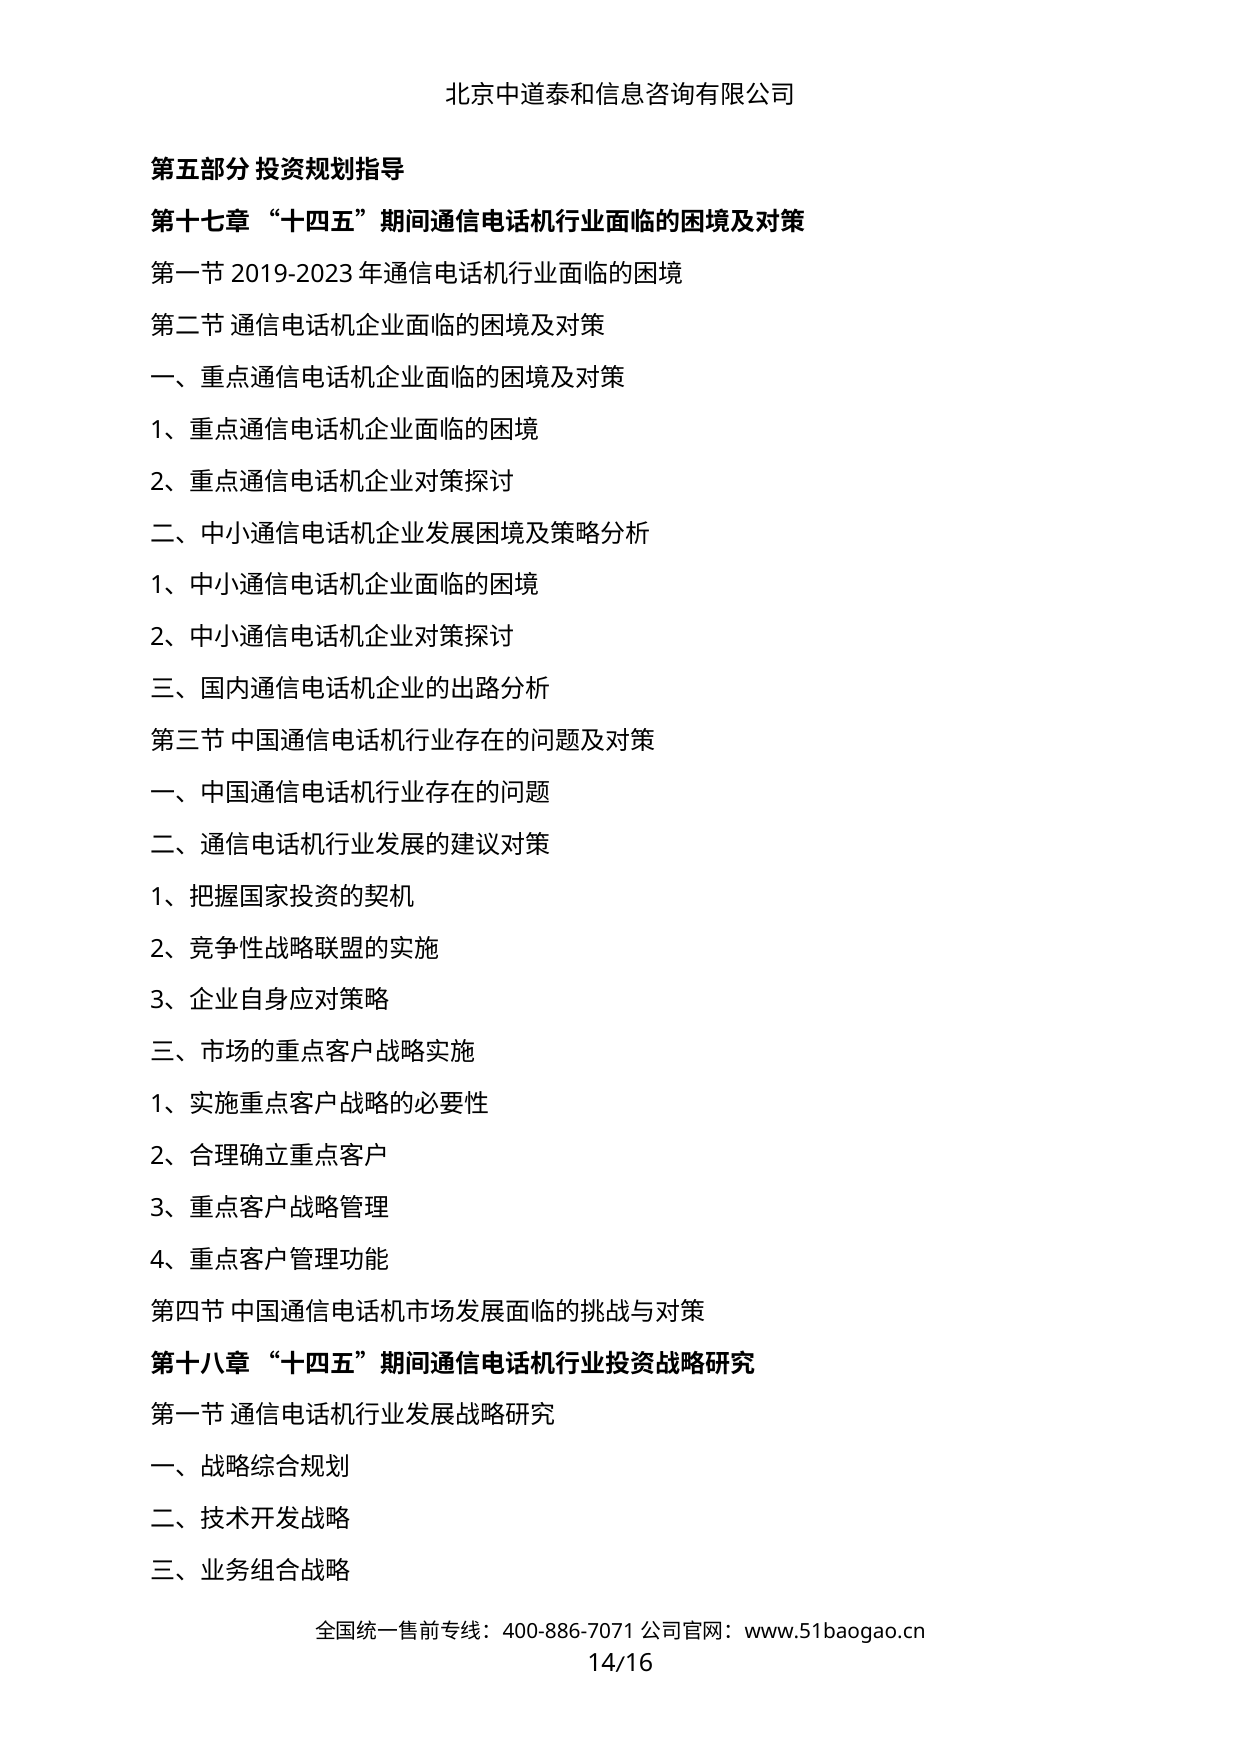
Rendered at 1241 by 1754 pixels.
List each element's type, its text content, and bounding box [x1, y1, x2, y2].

text 二、技术开发战略 [150, 1499, 1090, 1535]
text 二、通信电话机行业发展的建议对策 [150, 824, 1090, 861]
text 第五部分 投资规划指导 [150, 150, 1090, 186]
text 2、合理确立重点客户 [150, 1136, 1090, 1172]
text 1、重点通信电话机企业面临的困境 [150, 409, 1090, 446]
text 第四节 中国通信电话机市场发展面临的挑战与对策 [150, 1291, 1090, 1327]
text 1、把握国家投资的契机 [150, 876, 1090, 912]
text 第十七章 “十四五”期间通信电话机行业面临的困境及对策 [150, 202, 1090, 238]
text 第三节 中国通信电话机行业存在的问题及对策 [150, 721, 1090, 757]
text 第一节 通信电话机行业发展战略研究 [150, 1395, 1090, 1431]
text 第十八章 “十四五”期间通信电话机行业投资战略研究 [150, 1343, 1090, 1379]
text 一、中国通信电话机行业存在的问题 [150, 772, 1090, 809]
text 三、市场的重点客户战略实施 [150, 1032, 1090, 1068]
text 4、重点客户管理功能 [150, 1239, 1090, 1276]
text 3、企业自身应对策略 [150, 980, 1090, 1016]
text 一、战略综合规划 [150, 1447, 1090, 1483]
text 二、中小通信电话机企业发展困境及策略分析 [150, 513, 1090, 549]
text 2、中小通信电话机企业对策探讨 [150, 617, 1090, 653]
text 一、重点通信电话机企业面临的困境及对策 [150, 357, 1090, 394]
text 1、实施重点客户战略的必要性 [150, 1084, 1090, 1120]
text 第二节 通信电话机企业面临的困境及对策 [150, 306, 1090, 342]
text 2、重点通信电话机企业对策探讨 [150, 461, 1090, 497]
text 第一节 2019-2023年通信电话机行业面临的困境 [150, 254, 1090, 290]
text 三、业务组合战略 [150, 1551, 1090, 1587]
text 3、重点客户战略管理 [150, 1187, 1090, 1224]
text 2、竞争性战略联盟的实施 [150, 928, 1090, 964]
text 1、中小通信电话机企业面临的困境 [150, 565, 1090, 601]
text 三、国内通信电话机企业的出路分析 [150, 669, 1090, 705]
